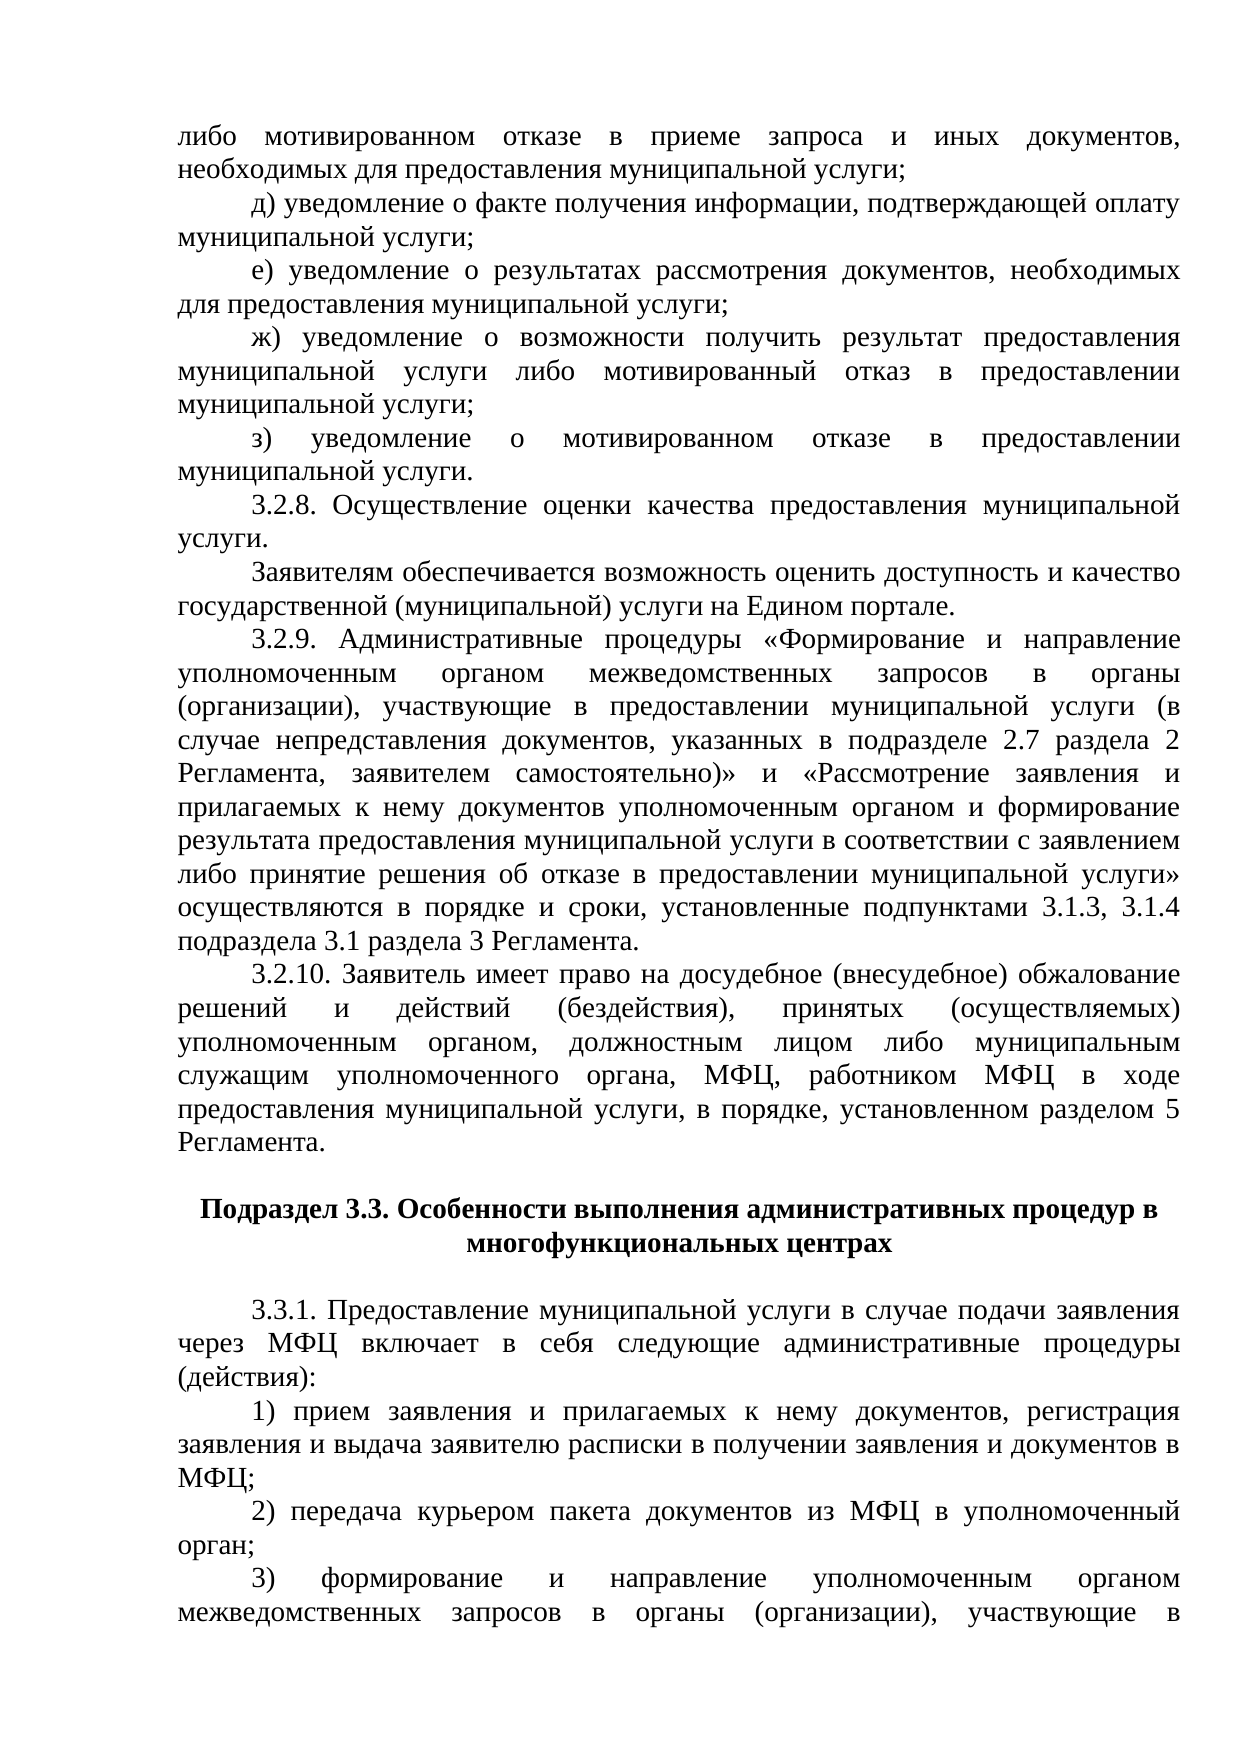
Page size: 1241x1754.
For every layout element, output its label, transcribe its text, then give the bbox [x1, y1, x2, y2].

text 1) прием заявления и прилагаемых к нему документов, регистрация заявления и выдача заявителю расписки в получении заявления и документов в МФЦ; [177, 1393, 1181, 1493]
text 2) передача курьером пакета документов из МФЦ в уполномоченный орган; [177, 1493, 1181, 1560]
text е) уведомление о результатах рассмотрения документов, необходимых для предоставления муниципальной услуги; [177, 252, 1181, 319]
text ж) уведомление о возможности получить результат предоставления муниципальной услуги либо мотивированный отказ в предоставлении муниципальной услуги; [177, 319, 1181, 420]
text 3.2.10. Заявитель имеет право на досудебное (внесудебное) обжалование решений и действий (бездействия), принятых (осуществляемых) уполномоченным органом, должностным лицом либо муниципальным служащим уполномоченного органа, МФЦ, работником МФЦ в ходе предоставления муниципальной услуги, в порядке, установленном разделом 5 Регламента. [177, 957, 1181, 1158]
text Подраздел 3.3. Особенности выполнения административных процедур в многофункциональных центрах [177, 1191, 1181, 1258]
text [177, 118, 1181, 185]
text 3.2.8. Осуществление оценки качества предоставления муниципальной услуги. [177, 487, 1181, 554]
text 3.2.9. Административные процедуры «Формирование и направление уполномоченным органом межведомственных запросов в органы (организации), участвующие в предоставлении муниципальной услуги (в случае непредставления документов, указанных в подразделе 2.7 раздела 2 Регламента, заявителем самостоятельно)» и «Рассмотрение заявления и прилагаемых к нему документов уполномоченным органом и формирование результата предоставления муниципальной услуги в соответствии с заявлением либо принятие решения об отказе в предоставлении муниципальной услуги» осуществляются в порядке и сроки, установленные подпунктами 3.1.3, 3.1.4 подраздела 3.1 раздела 3 Регламента. [177, 621, 1181, 957]
text 3.3.1. Предоставление муниципальной услуги в случае подачи заявления через МФЦ включает в себя следующие административные процедуры (действия): [177, 1292, 1181, 1393]
text з) уведомление о мотивированном отказе в предоставлении муниципальной услуги. [177, 420, 1181, 487]
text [177, 1560, 1181, 1627]
text Заявителям обеспечивается возможность оценить доступность и качество государственной (муниципальной) услуги на Едином портале. [177, 554, 1181, 621]
text д) уведомление о факте получения информации, подтверждающей оплату муниципальной услуги; [177, 185, 1181, 252]
